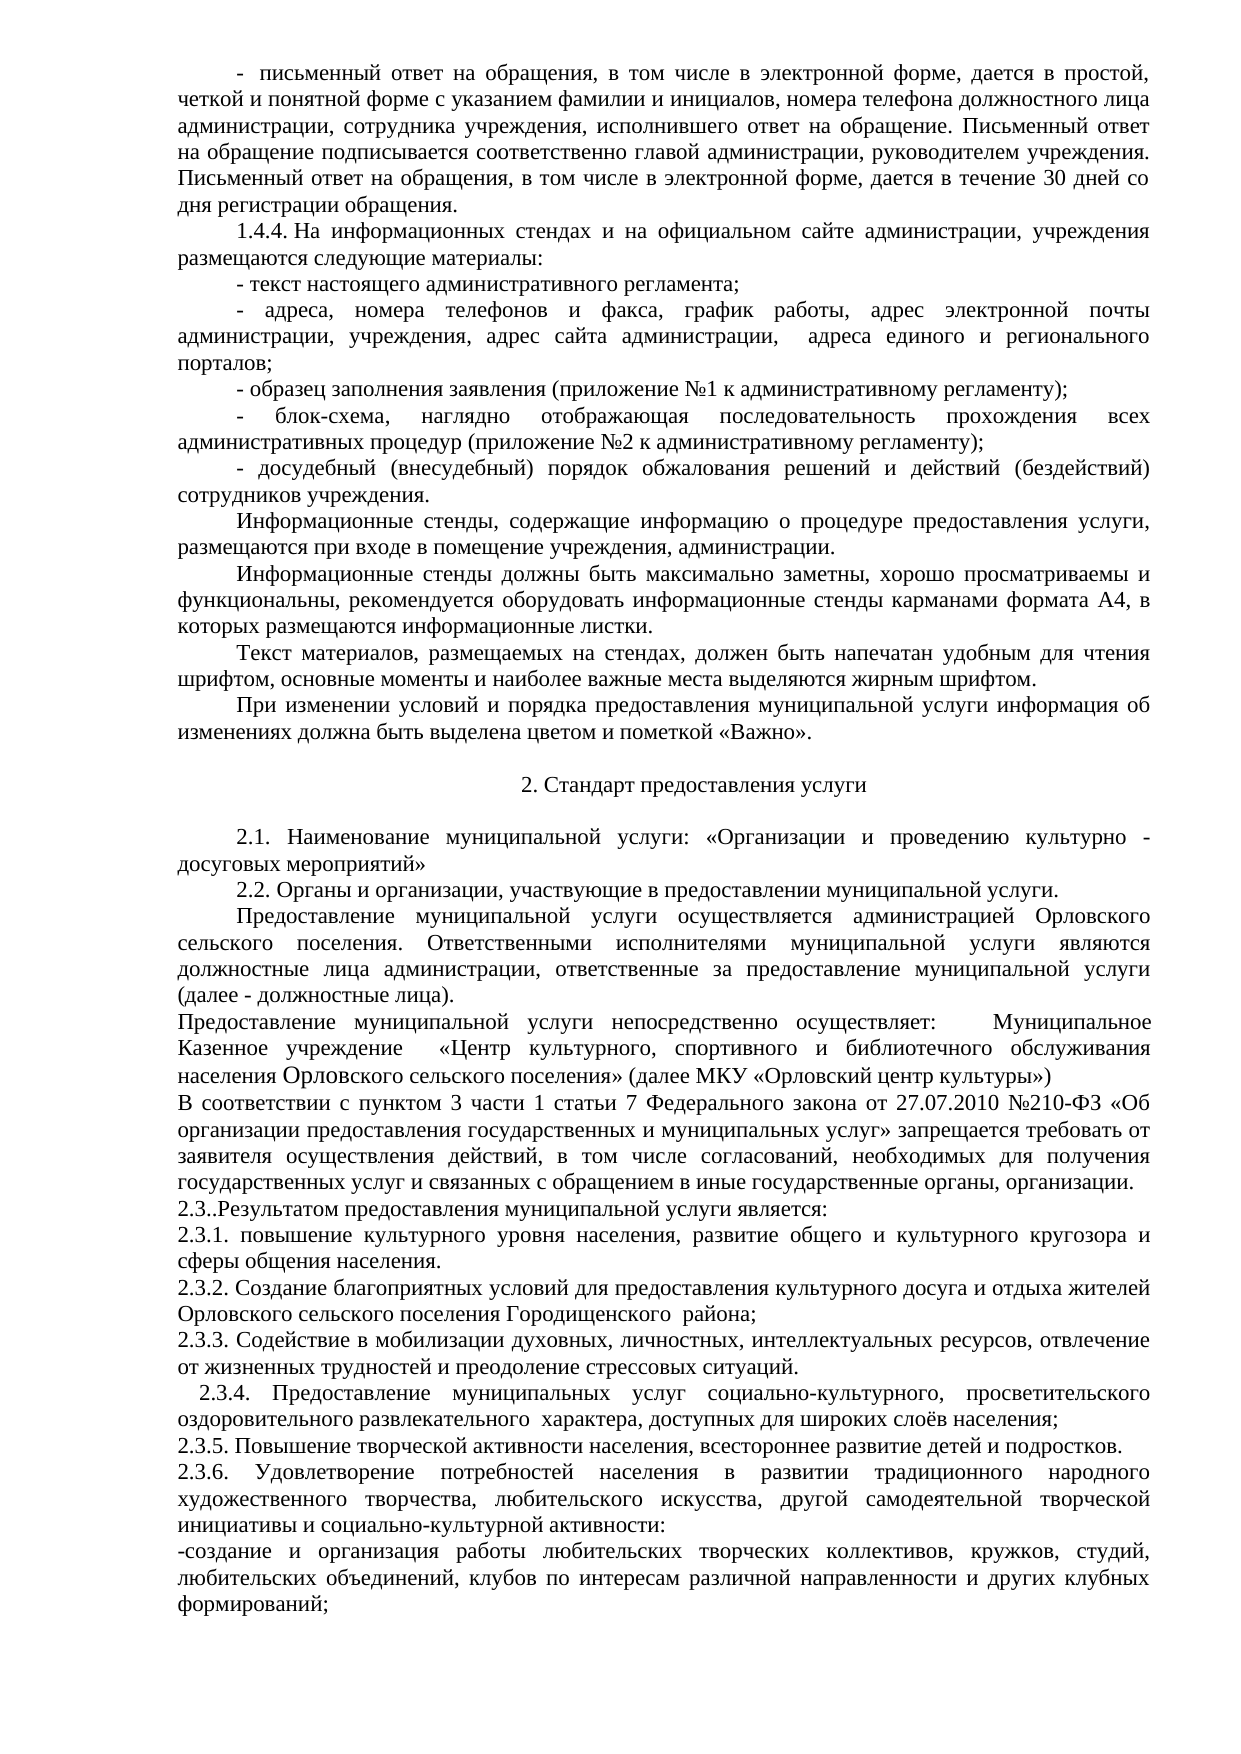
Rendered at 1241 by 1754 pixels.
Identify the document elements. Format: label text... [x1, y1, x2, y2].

text 2.3.2. Создание благоприятных условий для предоставления культурного досуга и отдыха жителей Орловского сельского поселения Городищенского района; [177, 1274, 1152, 1326]
text Информационные стенды должны быть максимально заметны, хорошо просматриваемы и функциональны, рекомендуется оборудовать информационные стенды карманами формата А4, в которых размещаются информационные листки. [177, 560, 1152, 639]
text - текст настоящего административного регламента; [177, 270, 1152, 296]
text 2.3.4. Предоставление муниципальных услуг социально-культурного, просветительского оздоровительного развлекательного характера, доступных для широких слоёв населения; [177, 1379, 1152, 1432]
text 2. Стандарт предоставления услуги [177, 771, 1152, 797]
text 1.4.4. На информационных стендах и на официальном сайте администрации, учреждения размещаются следующие материалы: [177, 217, 1152, 270]
text Информационные стенды, содержащие информацию о процедуре предоставления услуги, размещаются при входе в помещение учреждения, администрации. [177, 507, 1152, 560]
text 2.2. Органы и организации, участвующие в предоставлении муниципальной услуги. [177, 876, 1152, 902]
text В соответствии с пунктом 3 части 1 статьи 7 Федерального закона от 27.07.2010 №210-ФЗ «Об организации предоставления государственных и муниципальных услуг» запрещается требовать от заявителя осуществления действий, в том числе согласований, необходимых для получения государственных услуг и связанных с обращением в иные государственные органы, организации. [177, 1089, 1152, 1195]
text 2.3.5. Повышение творческой активности населения, всестороннее развитие детей и подростков. [177, 1432, 1152, 1458]
text - досудебный (внесудебный) порядок обжалования решений и действий (бездействий) сотрудников учреждения. [177, 454, 1152, 507]
text - адреса, номера телефонов и факса, график работы, адрес электронной почты администрации, учреждения, адрес сайта администрации, адреса единого и регионального порталов; [177, 296, 1152, 375]
text - блок-схема, наглядно отображающая последовательность прохождения всех административных процедур (приложение №2 к административному регламенту); [177, 402, 1152, 454]
text - образец заполнения заявления (приложение №1 к административному регламенту); [177, 375, 1152, 402]
text 2.3.3. Содействие в мобилизации духовных, личностных, интеллектуальных ресурсов, отвлечение от жизненных трудностей и преодоление стрессовых ситуаций. [177, 1326, 1152, 1379]
text Предоставление муниципальной услуги непосредственно осуществляет: Муниципальное Казенное учреждение «Центр культурного, спортивного и библиотечного обслуживания населения Орловского сельского поселения» (далее МКУ «Орловский центр культуры») [177, 1008, 1152, 1089]
text Текст материалов, размещаемых на стендах, должен быть напечатан удобным для чтения шрифтом, основные моменты и наиболее важные места выделяются жирным шрифтом. [177, 639, 1152, 692]
text 2.1. Наименование муниципальной услуги: «Организации и проведению культурно - досуговых мероприятий» [177, 823, 1152, 876]
text При изменении условий и порядка предоставления муниципальной услуги информация об изменениях должна быть выделена цветом и пометкой «Важно». [177, 692, 1152, 744]
text 2.3.1. повышение культурного уровня населения, развитие общего и культурного кругозора и сферы общения населения. [177, 1221, 1152, 1274]
text -создание и организация работы любительских творческих коллективов, кружков, студий, любительских объединений, клубов по интересам различной направленности и других клубных формирований; [177, 1537, 1152, 1616]
text 2.3.6. Удовлетворение потребностей населения в развитии традиционного народного художественного творчества, любительского искусства, другой самодеятельной творческой инициативы и социально-культурной активности: [177, 1458, 1152, 1537]
text Предоставление муниципальной услуги осуществляется администрацией Орловского сельского поселения. Ответственными исполнителями муниципальной услуги являются должностные лица администрации, ответственные за предоставление муниципальной услуги (далее - должностные лица). [177, 902, 1152, 1008]
text 2.3..Результатом предоставления муниципальной услуги является: [177, 1195, 1152, 1221]
text - письменный ответ на обращения, в том числе в электронной форме, дается в простой, четкой и понятной форме с указанием фамилии и инициалов, номера телефона должностного лица администрации, сотрудника учреждения, исполнившего ответ на обращение. Письменный ответ на обращение подписывается соответственно главой администрации, руководителем учреждения. Письменный ответ на обращения, в том числе в электронной форме, дается в течение 30 дней со дня регистрации обращения. [177, 59, 1152, 217]
